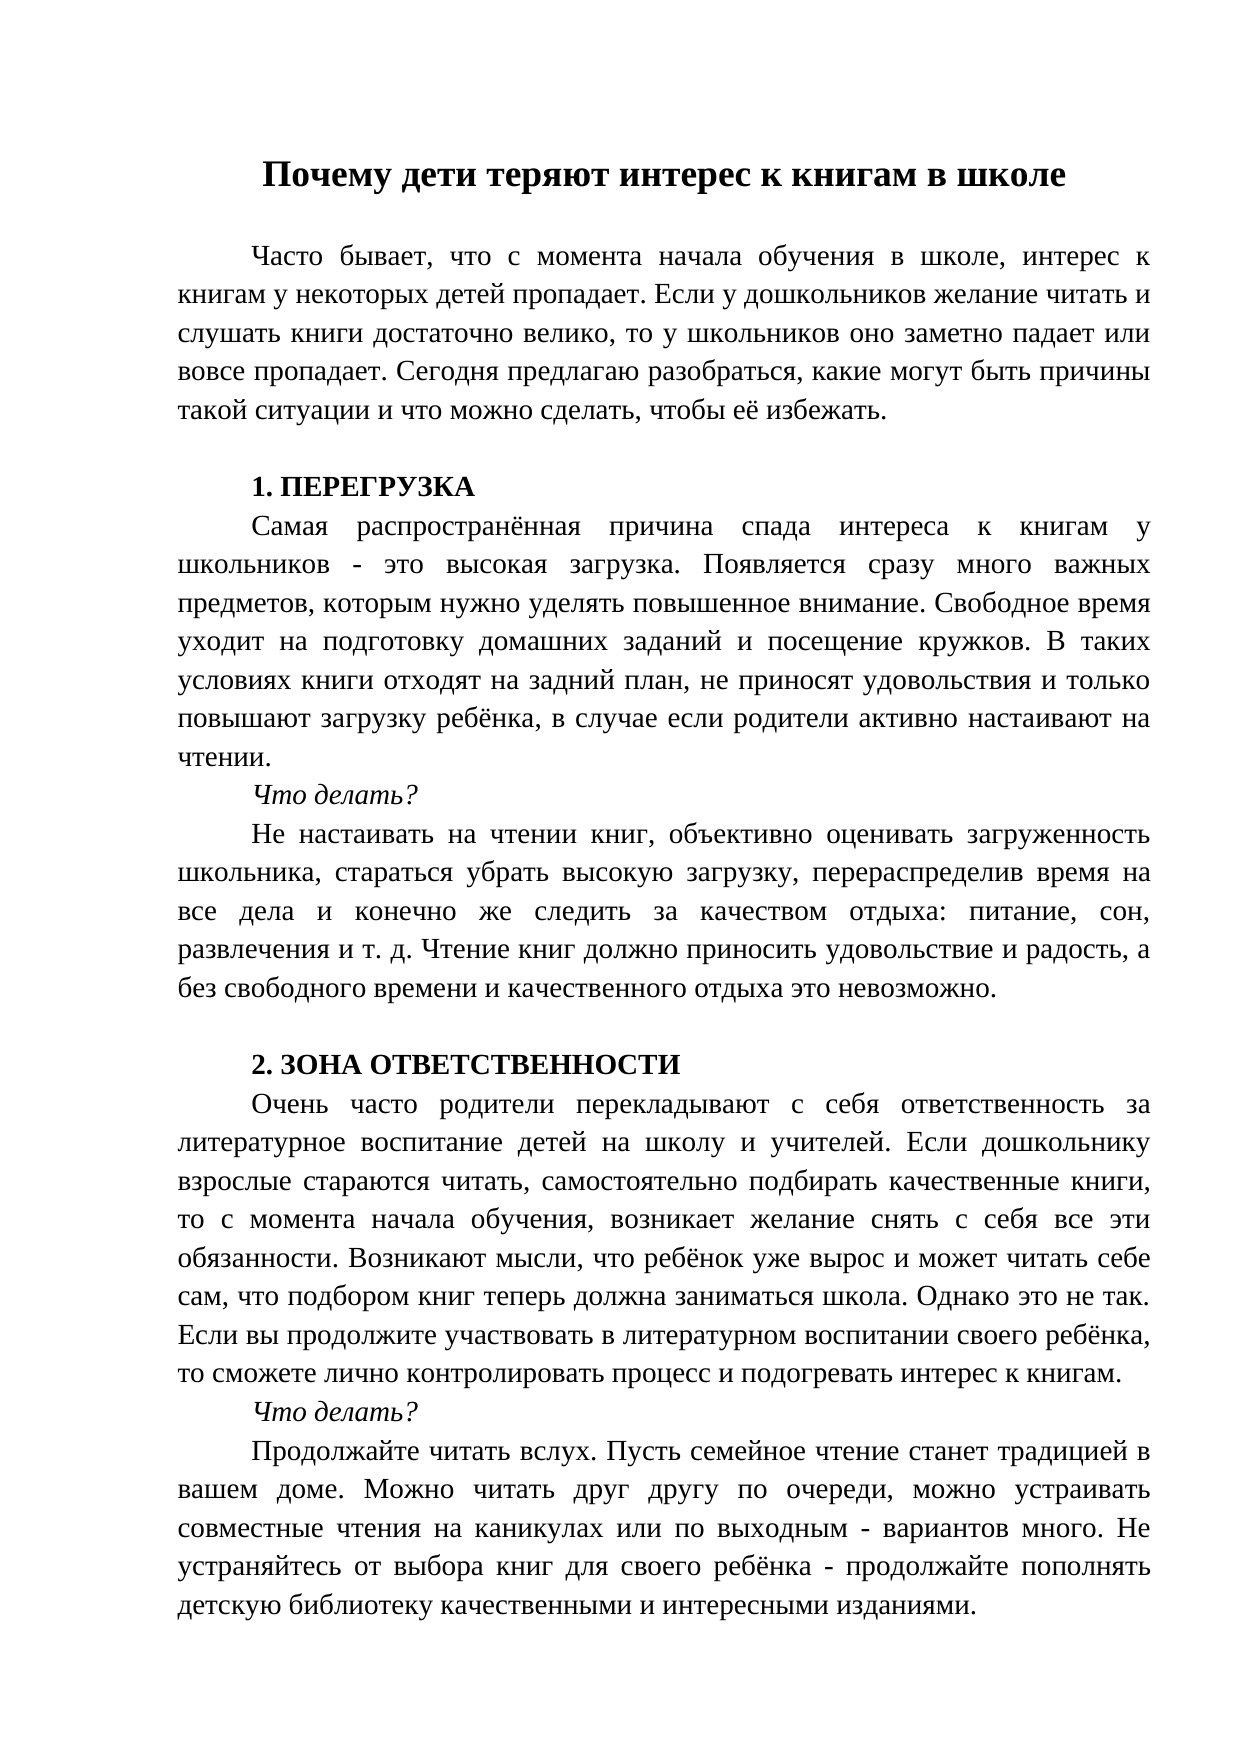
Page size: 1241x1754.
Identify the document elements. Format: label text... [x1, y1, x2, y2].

text Почему дети теряют интерес к книгам в школе [177, 152, 1152, 195]
text 1. ПЕРЕГРУЗКА [177, 469, 1152, 503]
text Что делать? [177, 777, 1152, 811]
text Самая распространённая причина спада интереса к книгам у школьников - это высокая загрузка. Появляется сразу много важных предметов, которым нужно уделять повышенное внимание. Свободное время уходит на подготовку домашних заданий и посещение кружков. В таких условиях книги отходят на задний план, не приносят удовольствия и только повышают загрузку ребёнка, в случае если родители активно настаивают на чтении. [177, 508, 1152, 772]
text 2. ЗОНА ОТВЕТСТВЕННОСТИ [177, 1047, 1152, 1081]
text Что делать? [177, 1394, 1152, 1428]
text Не настаивать на чтении книг, объективно оценивать загруженность школьника, стараться убрать высокую загрузку, перераспределив время на все дела и конечно же следить за качеством отдыха: питание, сон, развлечения и т. д. Чтение книг должно приносить удовольствие и радость, а без свободного времени и качественного отдыха это невозможно. [177, 816, 1152, 1004]
text Очень часто родители перекладывают с себя ответственность за литературное воспитание детей на школу и учителей. Если дошкольнику взрослые стараются читать, самостоятельно подбирать качественные книги, то с момента начала обучения, возникает желание снять с себя все эти обязанности. Возникают мысли, что ребёнок уже вырос и может читать себе сам, что подбором книг теперь должна заниматься школа. Однако это не так. Если вы продолжите участвовать в литературном воспитании своего ребёнка, то сможете лично контролировать процесс и подогревать интерес к книгам. [177, 1086, 1152, 1389]
text Продолжайте читать вслух. Пусть семейное чтение станет традицией в вашем доме. Можно читать друг другу по очереди, можно устраивать совместные чтения на каникулах или по выходным - вариантов много. Не устраняйтесь от выбора книг для своего ребёнка - продолжайте пополнять детскую библиотеку качественными и интересными изданиями. [177, 1433, 1152, 1620]
text Часто бывает, что с момента начала обучения в школе, интерес к книгам у некоторых детей пропадает. Если у дошкольников желание читать и слушать книги достаточно велико, то у школьников оно заметно падает или вовсе пропадает. Сегодня предлагаю разобраться, какие могут быть причины такой ситуации и что можно сделать, чтобы её избежать. [177, 238, 1152, 426]
